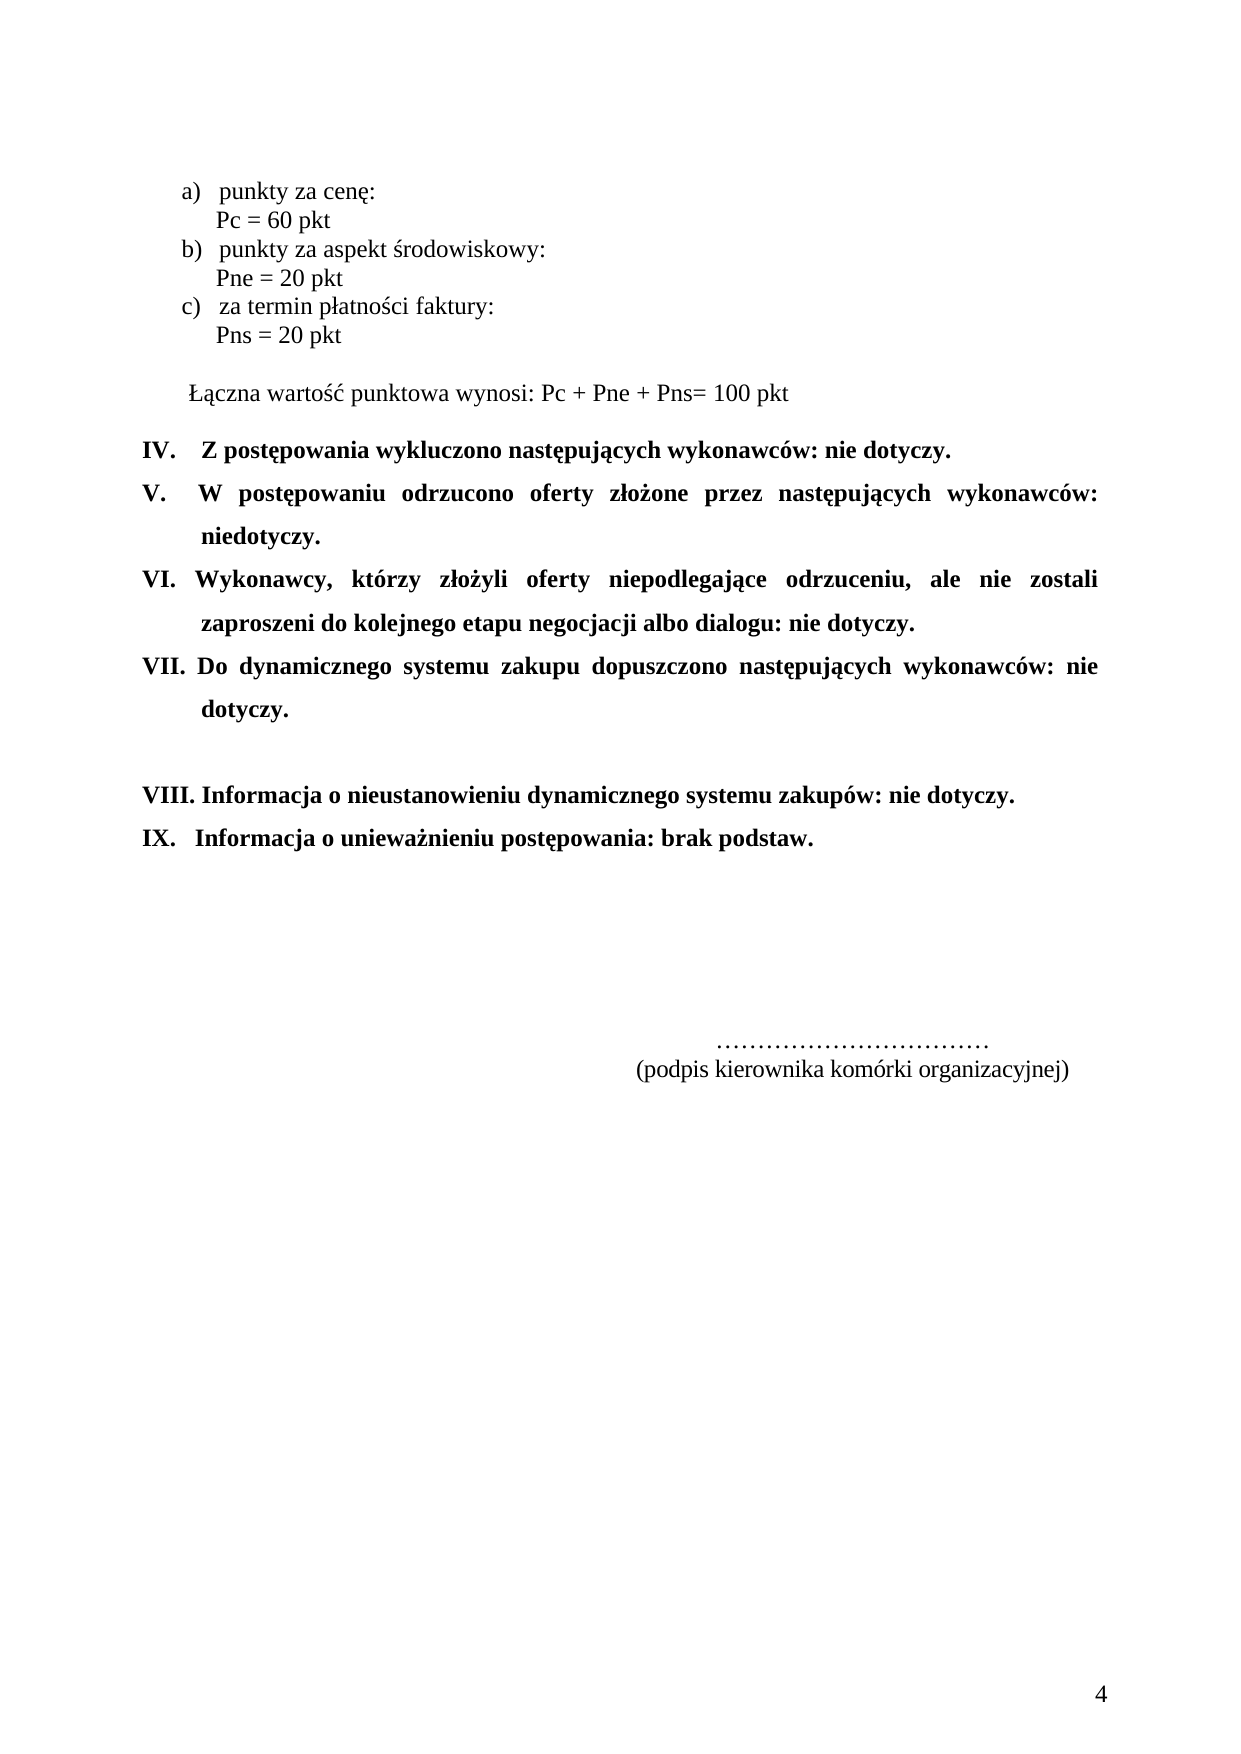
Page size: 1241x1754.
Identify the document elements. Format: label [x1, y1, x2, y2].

table_header [144, 981, 1099, 1575]
table_header [144, 148, 1099, 564]
